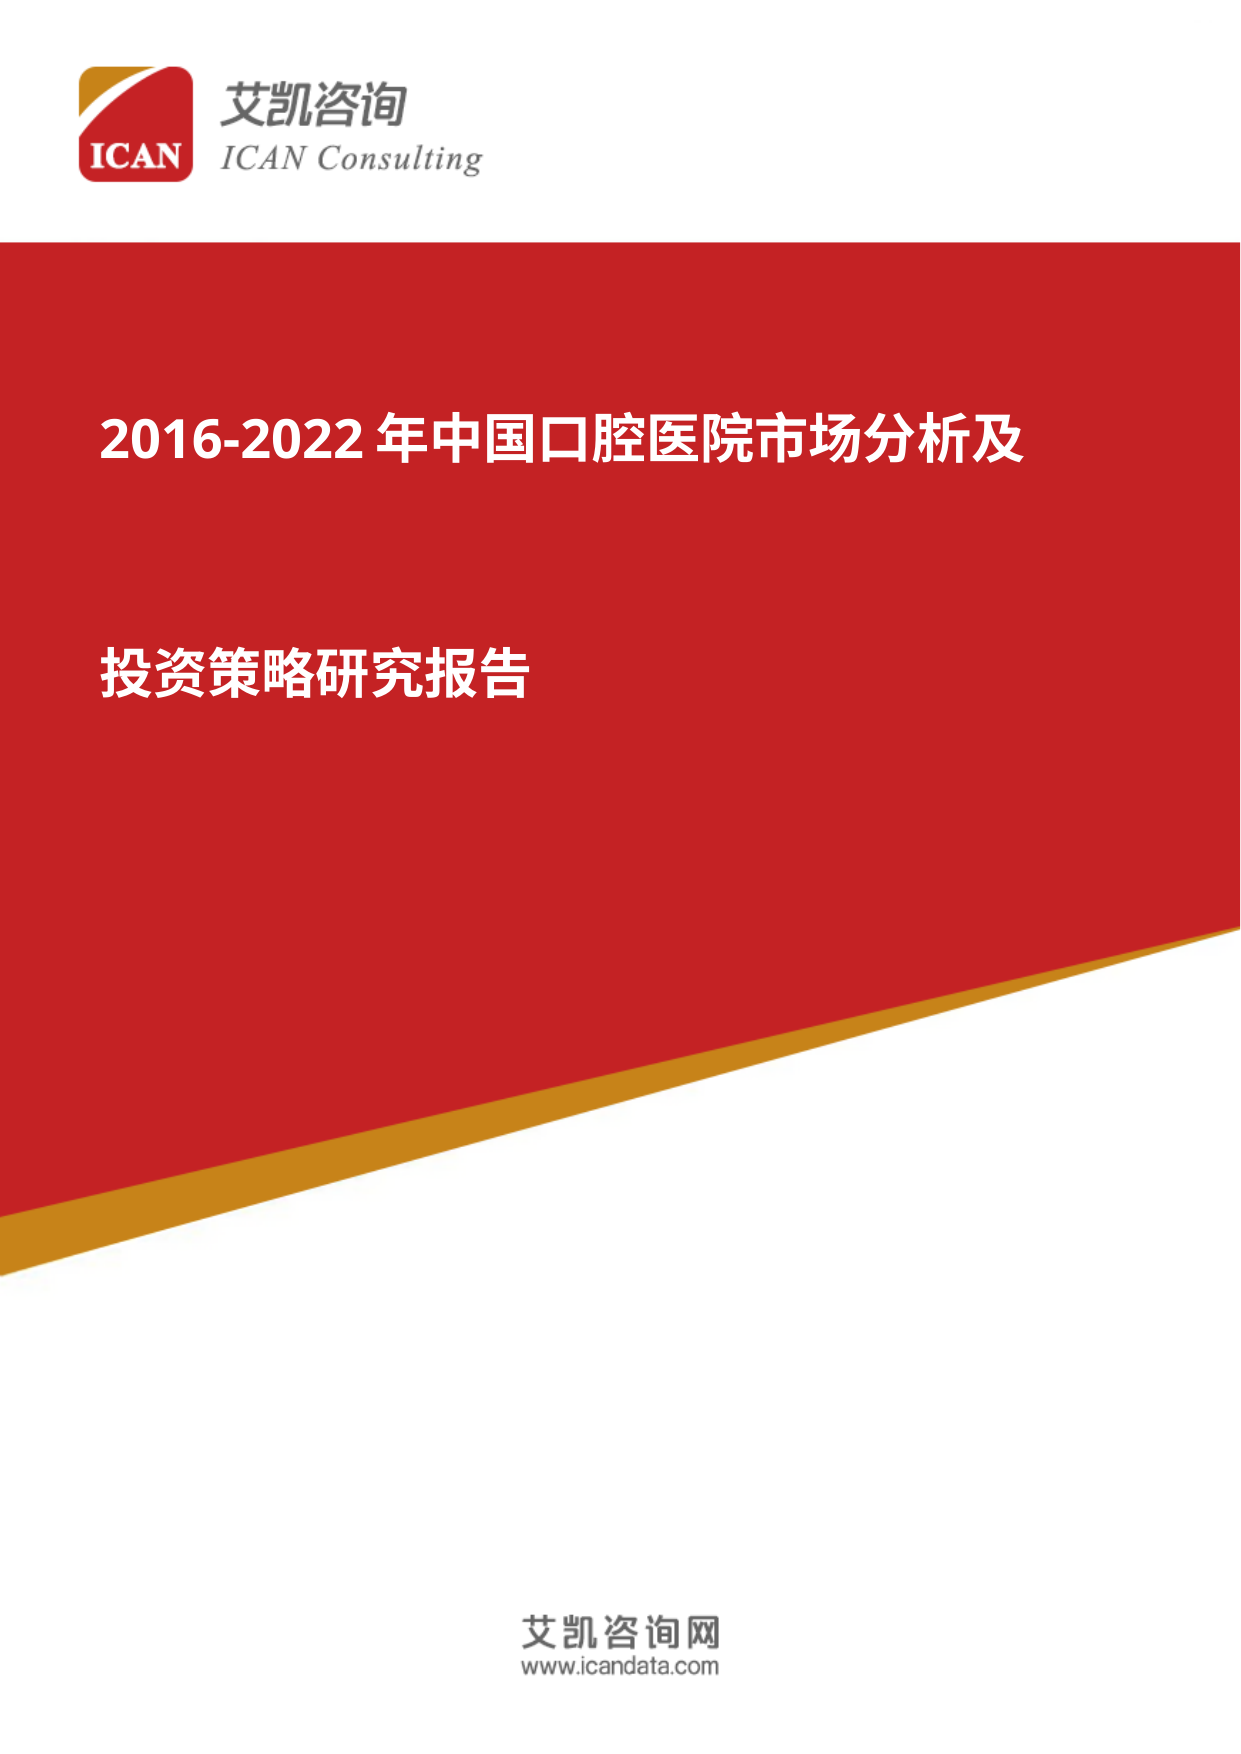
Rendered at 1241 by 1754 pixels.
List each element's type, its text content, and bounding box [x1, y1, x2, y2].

picture [0, 5, 1241, 1754]
subtitle 2016-2022年中国口腔医院市场分析及投资策略研究报告 [99, 386, 1053, 718]
